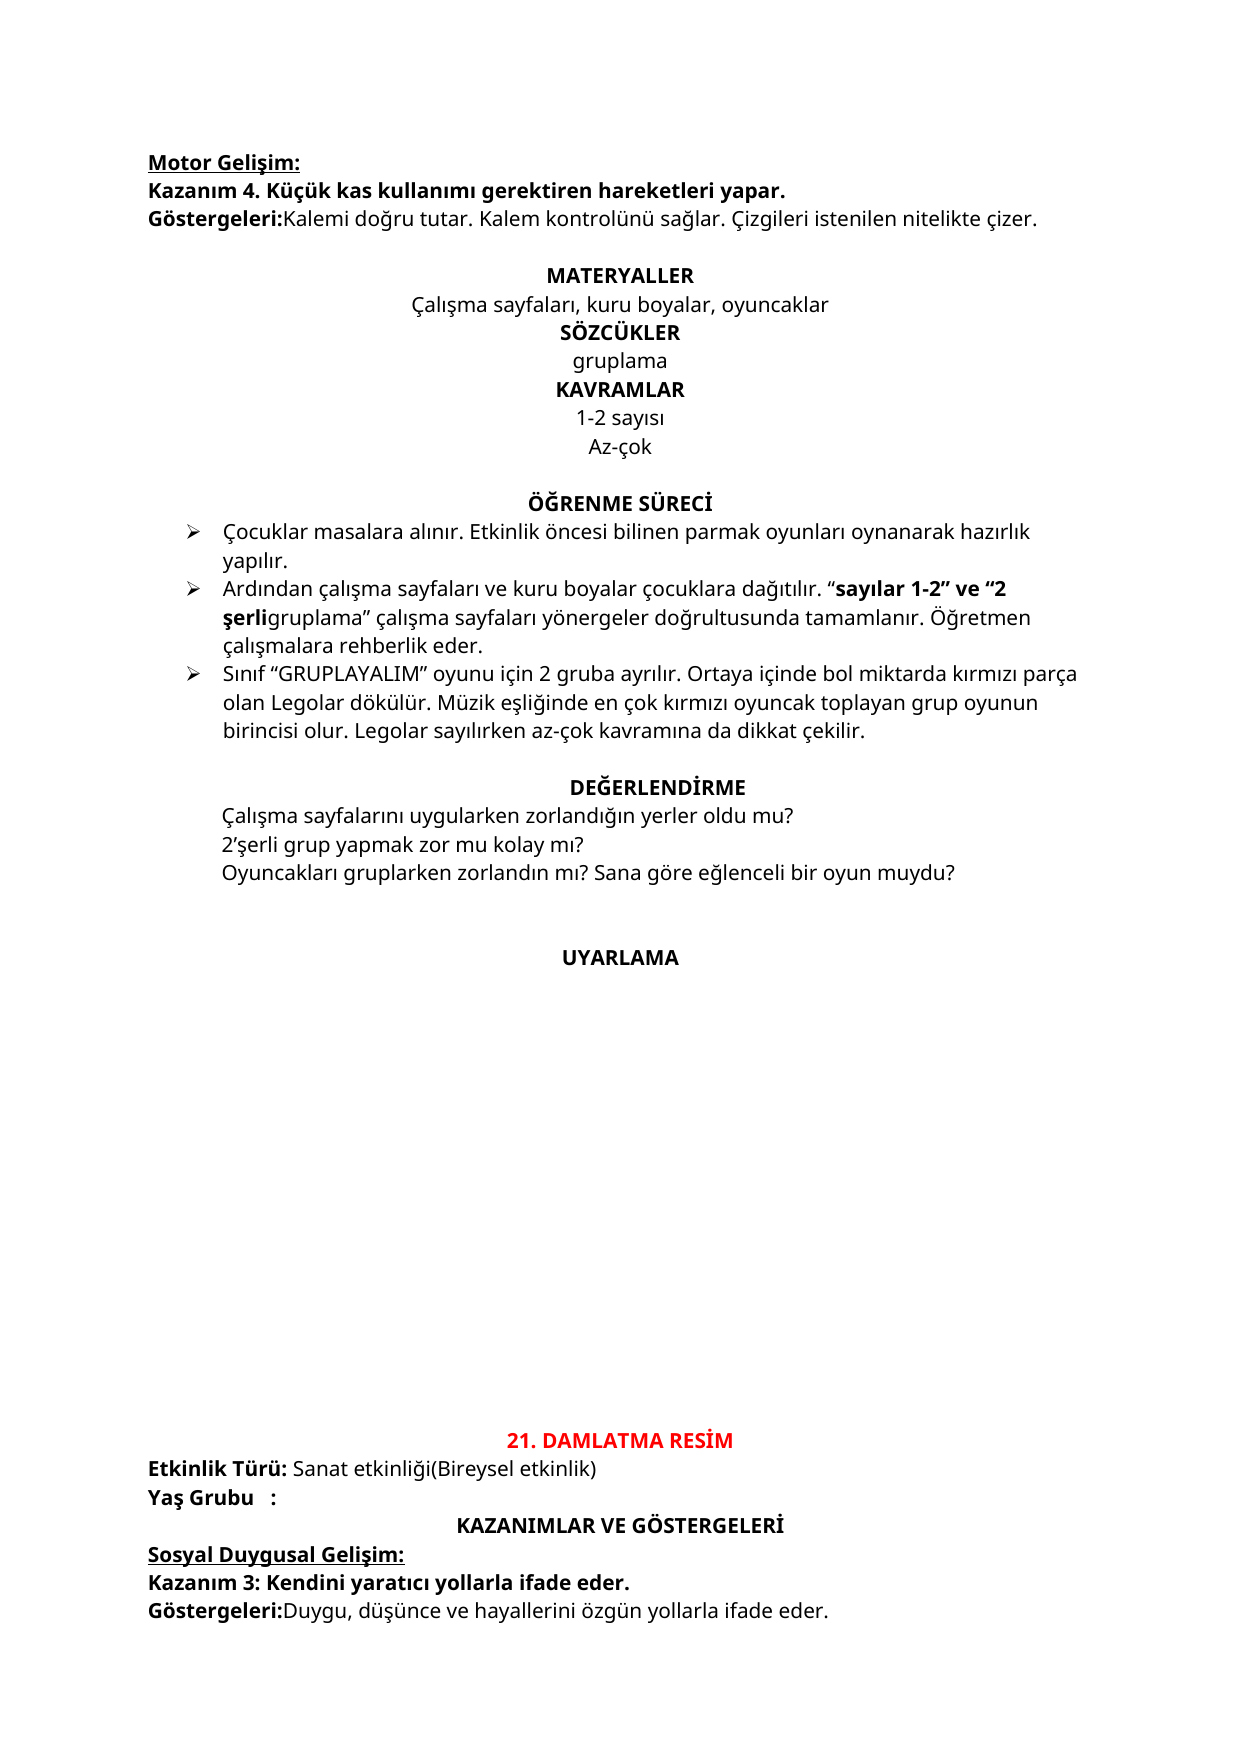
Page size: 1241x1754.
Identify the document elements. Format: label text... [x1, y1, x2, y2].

text KAVRAMLAR [148, 375, 1093, 403]
text Sosyal Duygusal Gelişim: [148, 1540, 1093, 1568]
text Çalışma sayfalarını uygularken zorlandığın yerler oldu mu? [148, 801, 1093, 830]
text Yaş Grubu : [148, 1483, 1093, 1511]
list Sınıf “GRUPLAYALIM” oyunu için 2 gruba ayrılır. Ortaya içinde bol miktarda kırmızı parça olan Legolar dökülür. Müzik eşliğinde en çok kırmızı oyuncak toplayan grup oyunun birincisi olur. Legolar sayılırken az-çok kavramına da dikkat çekilir. [185, 659, 1093, 745]
list Ardından çalışma sayfaları ve kuru boyalar çocuklara dağıtılır. “sayılar 1-2” ve “2 şerligruplama” çalışma sayfaları yönergeler doğrultusunda tamamlanır. Öğretmen çalışmalara rehberlik eder. [185, 574, 1093, 659]
text SÖZCÜKLER [148, 318, 1093, 347]
text 21. DAMLATMA RESİM [148, 1426, 1093, 1454]
text 2’şerli grup yapmak zor mu kolay mı? [148, 830, 1093, 858]
text Çalışma sayfaları, kuru boyalar, oyuncaklar [148, 290, 1093, 318]
text ÖĞRENME SÜRECİ [148, 489, 1093, 517]
list Çocuklar masalara alınır. Etkinlik öncesi bilinen parmak oyunları oynanarak hazırlık yapılır. [185, 517, 1093, 574]
text MATERYALLER [148, 261, 1093, 290]
text UYARLAMA [148, 943, 1093, 971]
text Oyuncakları gruplarken zorlandın mı? Sana göre eğlenceli bir oyun muydu? [148, 858, 1093, 887]
text gruplama [148, 347, 1093, 375]
text Kazanım 3: Kendini yaratıcı yollarla ifade eder. Göstergeleri:Duygu, düşünce ve hayallerini özgün yollarla ifade eder. [148, 1568, 1093, 1625]
text DEĞERLENDİRME [223, 773, 1093, 801]
text Motor Gelişim: [148, 148, 1093, 176]
text Göstergeleri:Kalemi doğru tutar. Kalem kontrolünü sağlar. Çizgileri istenilen nitelikte çizer. [148, 204, 1093, 233]
text Etkinlik Türü: Sanat etkinliği(Bireysel etkinlik) [148, 1454, 1093, 1483]
text Kazanım 4. Küçük kas kullanımı gerektiren hareketleri yapar. [148, 176, 1093, 204]
text Az-çok [148, 432, 1093, 460]
text 1-2 sayısı [148, 403, 1093, 432]
text KAZANIMLAR VE GÖSTERGELERİ [148, 1511, 1093, 1540]
